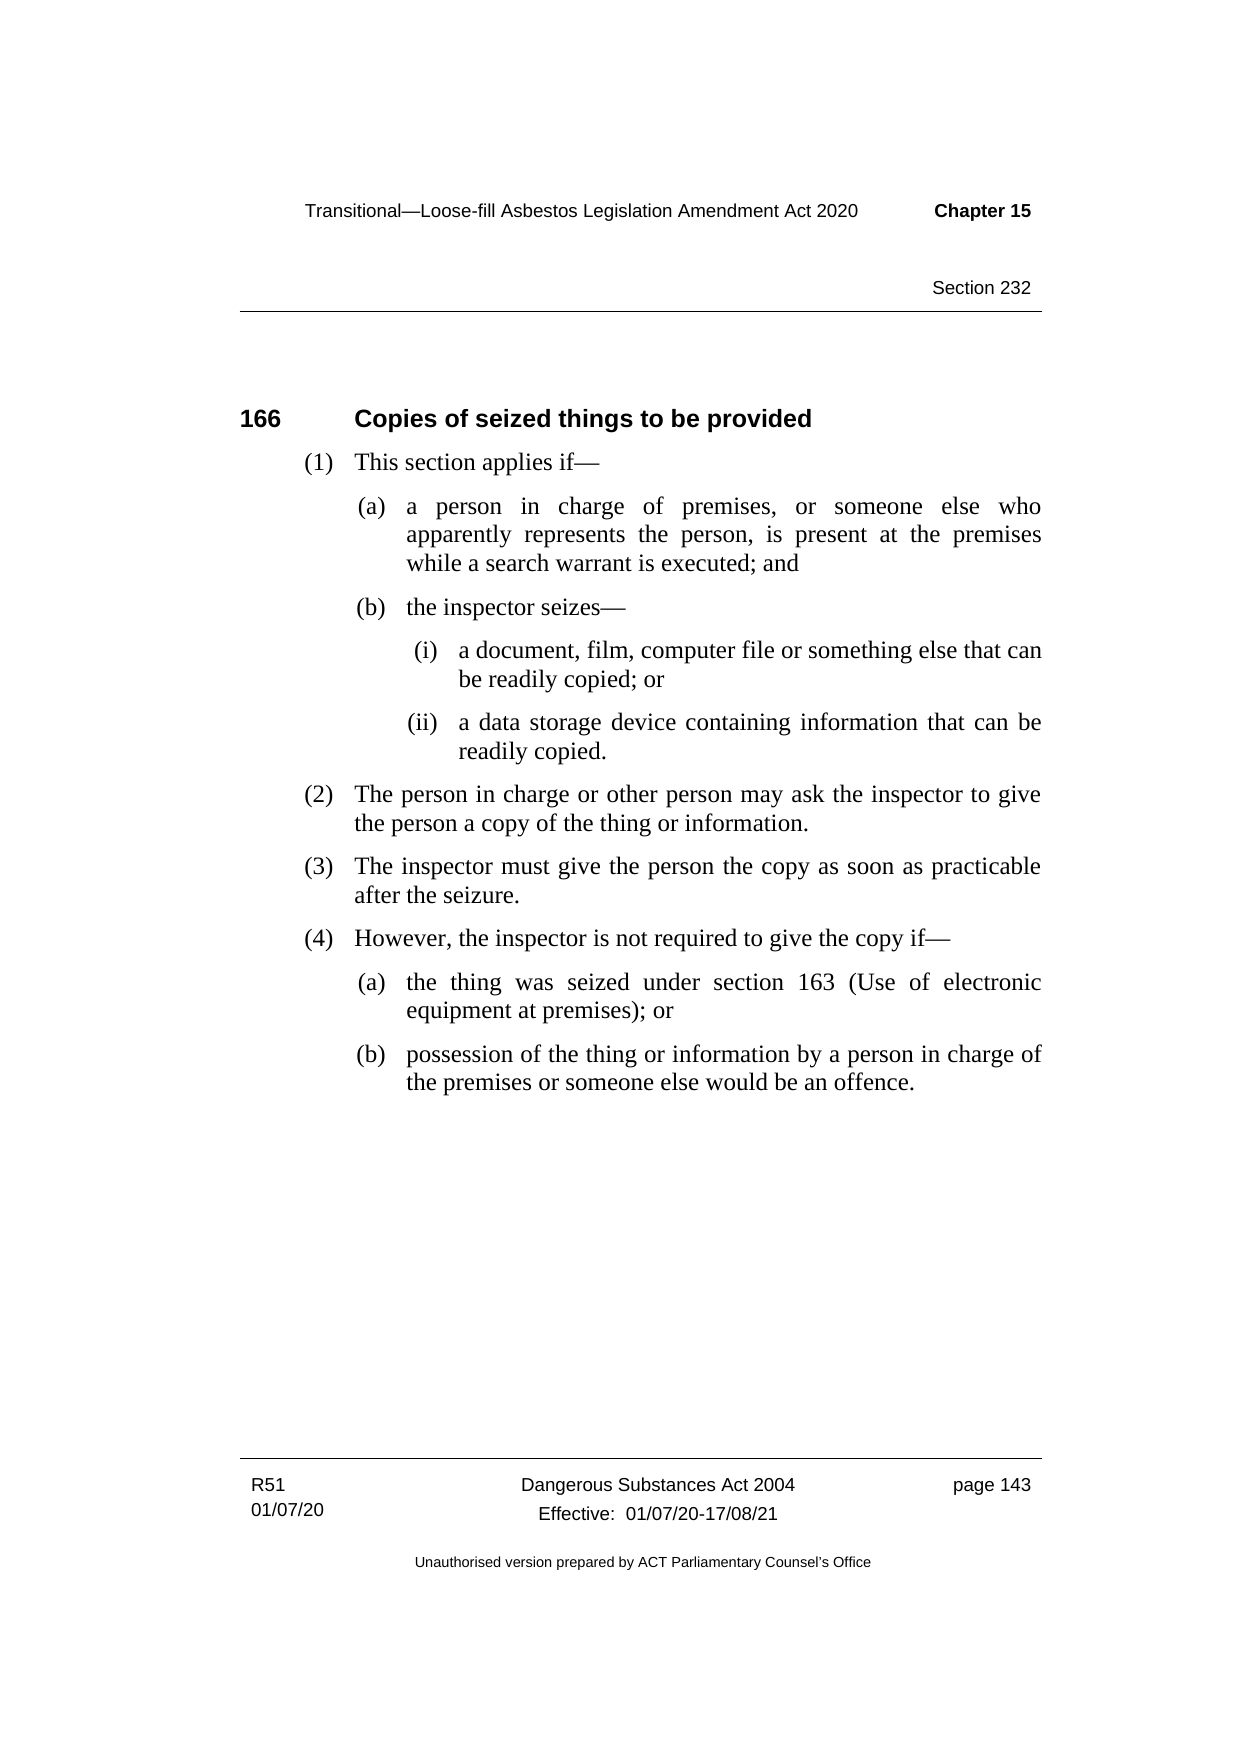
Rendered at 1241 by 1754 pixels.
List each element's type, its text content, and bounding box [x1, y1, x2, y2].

text (a) a person in charge of premises, or someone else who apparently represents the person, is present at the premises while a search warrant is executed; and [239, 491, 1042, 577]
text (3) The inspector must give the person the copy as soon as practicable after the seizure. [239, 851, 1042, 909]
text 166 Copies of seized things to be provided [239, 404, 1042, 433]
text (i) a document, film, computer file or something else that can be readily copied; or [239, 635, 1042, 692]
text (ii) a data storage device containing information that can be readily copied. [239, 707, 1042, 764]
text (4) However, the inspector is not required to give the copy if— [239, 923, 1042, 952]
text (2) The person in charge or other person may ask the inspector to give the person a copy of the thing or information. [239, 779, 1042, 837]
text (1) This section applies if— [239, 447, 1042, 476]
text (a) the thing was seized under section 163 (Use of electronic equipment at premises); or [239, 967, 1042, 1024]
text (b) possession of the thing or information by a person in charge of the premises or someone else would be an offence. [239, 1039, 1042, 1096]
text (b) the inspector seizes— [239, 592, 1042, 620]
